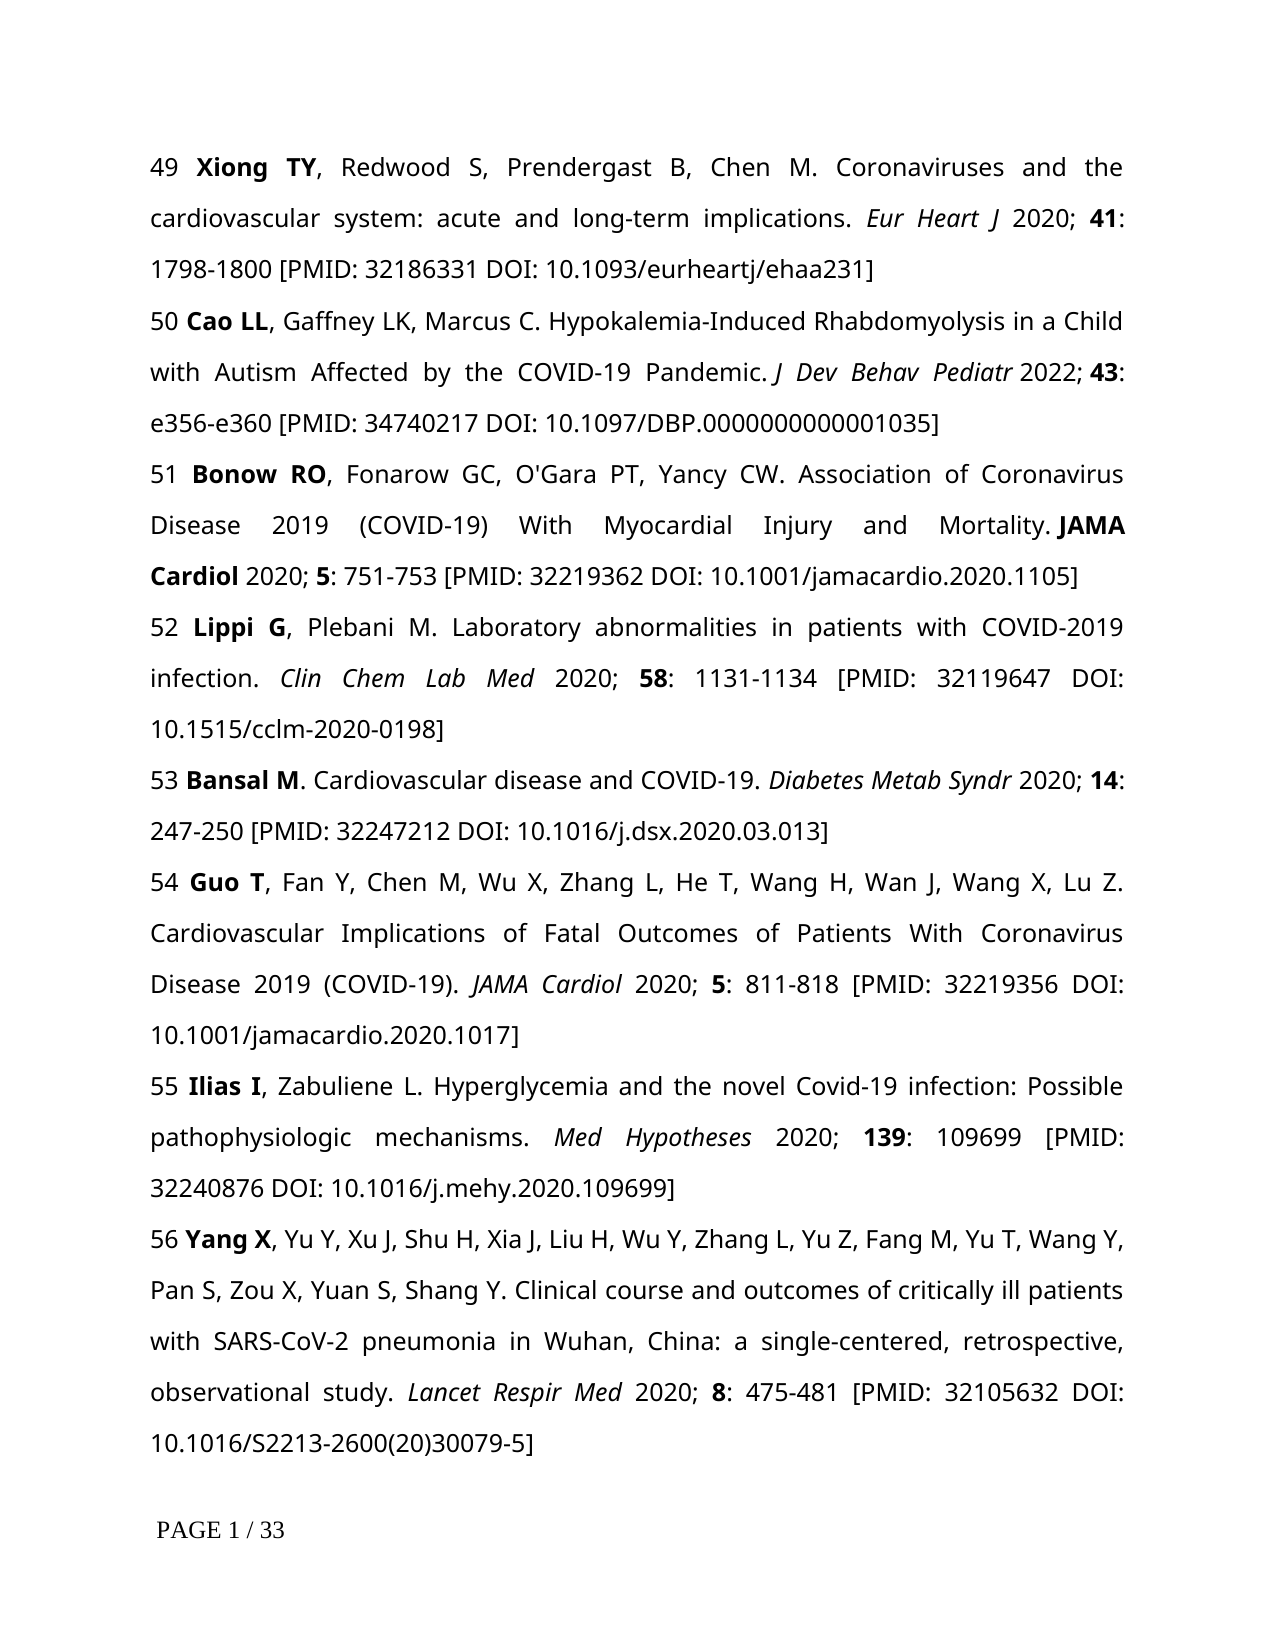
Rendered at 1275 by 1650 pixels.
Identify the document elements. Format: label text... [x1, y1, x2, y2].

text 53 Bansal M. Cardiovascular disease and COVID-19. Diabetes Metab Syndr 2020; 14: 247-250 [PMID: 32247212 DOI: 10.1016/j.dsx.2020.03.013] [150, 762, 1125, 848]
text 54 Guo T, Fan Y, Chen M, Wu X, Zhang L, He T, Wang H, Wan J, Wang X, Lu Z. Cardiovascular Implications of Fatal Outcomes of Patients With Coronavirus Disease 2019 (COVID-19). JAMA Cardiol 2020; 5: 811-818 [PMID: 32219356 DOI: 10.1001/jamacardio.2020.1017] [150, 864, 1125, 1052]
text 49 Xiong TY, Redwood S, Prendergast B, Chen M. Coronaviruses and the cardiovascular system: acute and long-term implications. Eur Heart J 2020; 41: 1798-1800 [PMID: 32186331 DOI: 10.1093/eurheartj/ehaa231] [150, 150, 1125, 286]
text 56 Yang X, Yu Y, Xu J, Shu H, Xia J, Liu H, Wu Y, Zhang L, Yu Z, Fang M, Yu T, Wang Y, Pan S, Zou X, Yuan S, Shang Y. Clinical course and outcomes of critically ill patients with SARS-CoV-2 pneumonia in Wuhan, China: a single-centered, retrospective, observational study. Lancet Respir Med 2020; 8: 475-481 [PMID: 32105632 DOI: 10.1016/S2213-2600(20)30079-5] [150, 1222, 1125, 1460]
text 55 Ilias I, Zabuliene L. Hyperglycemia and the novel Covid-19 infection: Possible pathophysiologic mechanisms. Med Hypotheses 2020; 139: 109699 [PMID: 32240876 DOI: 10.1016/j.mehy.2020.109699] [150, 1069, 1125, 1205]
text 51 Bonow RO, Fonarow GC, O'Gara PT, Yancy CW. Association of Coronavirus Disease 2019 (COVID-19) With Myocardial Injury and Mortality. JAMA Cardiol 2020; 5: 751-753 [PMID: 32219362 DOI: 10.1001/jamacardio.2020.1105] [150, 456, 1125, 592]
text 50 Cao LL, Gaffney LK, Marcus C. Hypokalemia-Induced Rhabdomyolysis in a Child with Autism Affected by the COVID-19 Pandemic. J Dev Behav Pediatr 2022; 43: e356-e360 [PMID: 34740217 DOI: 10.1097/DBP.0000000000001035] [150, 303, 1125, 439]
text 52 Lippi G, Plebani M. Laboratory abnormalities in patients with COVID-2019 infection. Clin Chem Lab Med 2020; 58: 1131-1134 [PMID: 32119647 DOI: 10.1515/cclm-2020-0198] [150, 609, 1125, 746]
